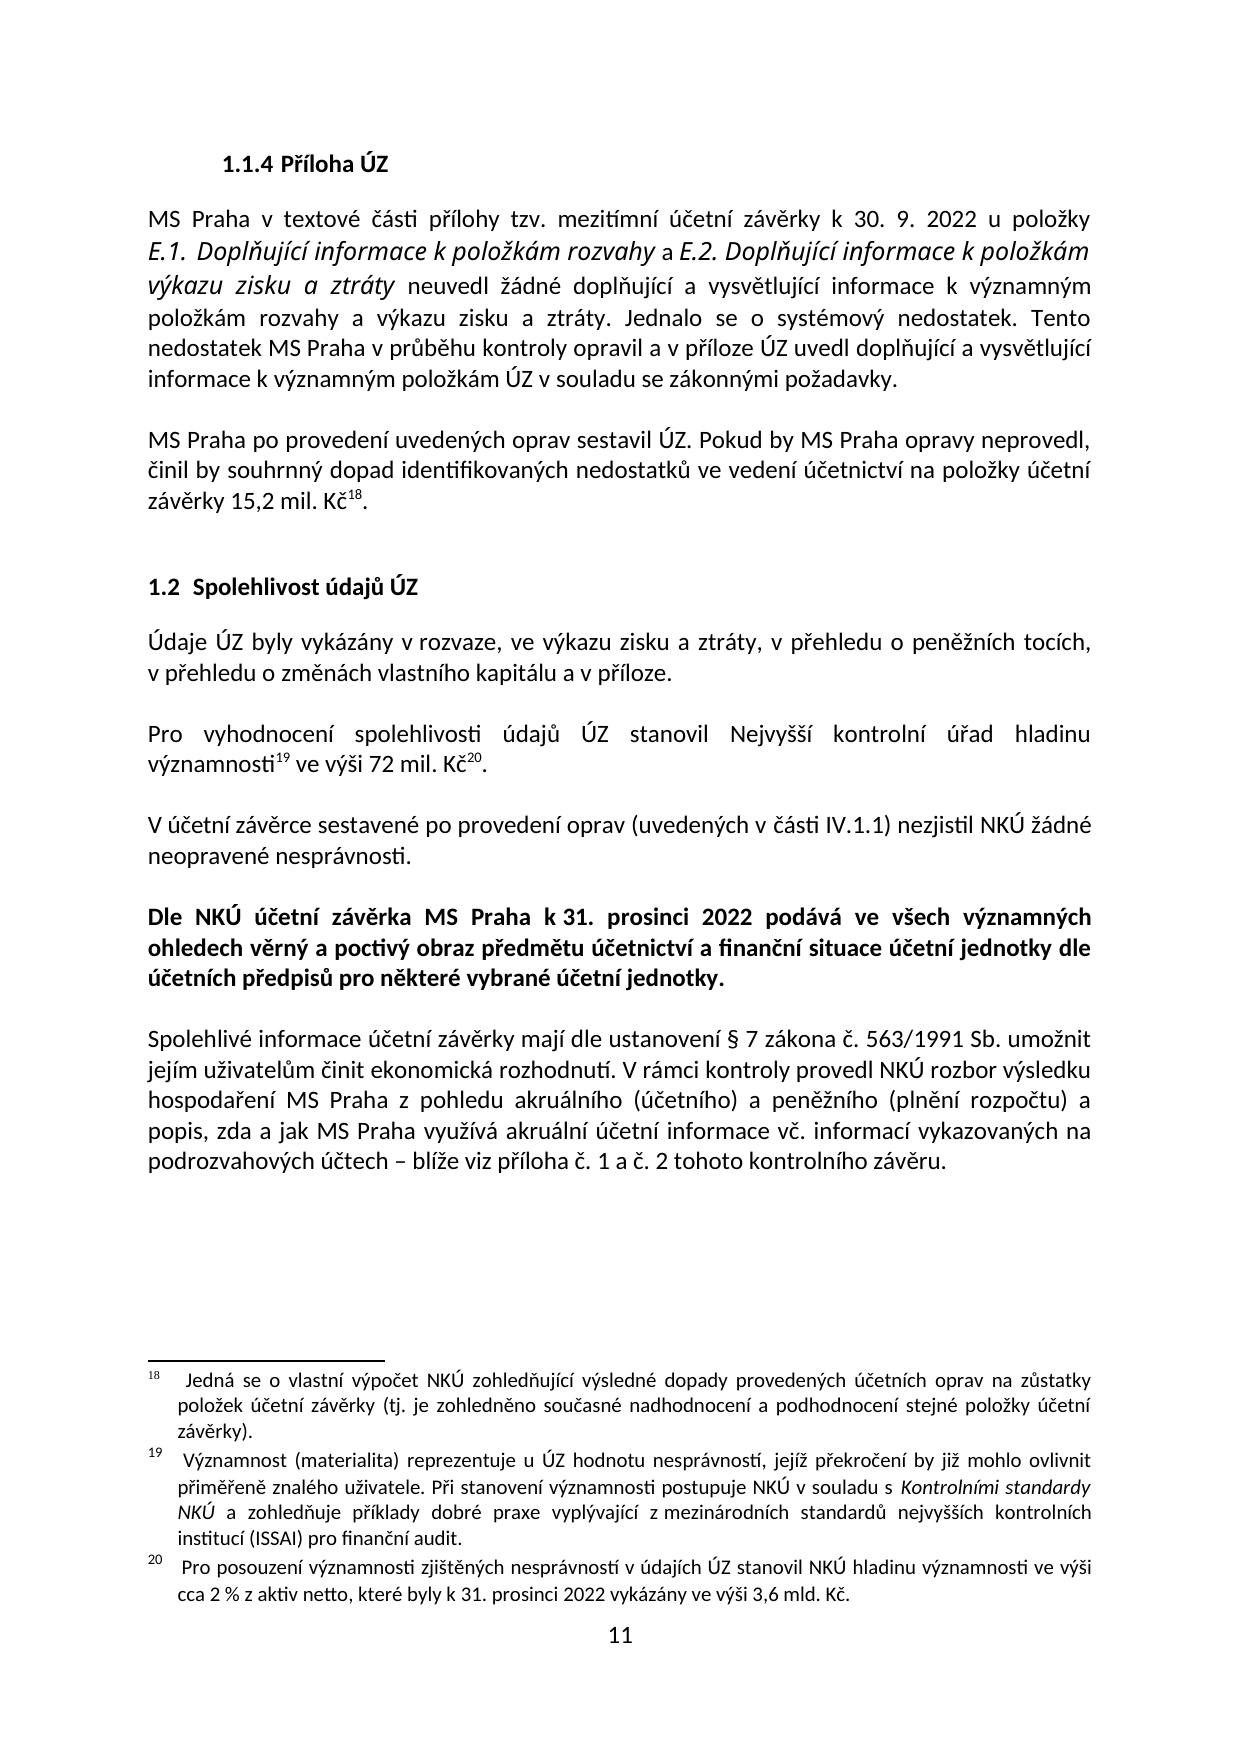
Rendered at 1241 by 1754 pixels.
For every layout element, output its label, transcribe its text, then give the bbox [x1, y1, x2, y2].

text MS Praha po provedení uvedených oprav sestavil ÚZ. Pokud by MS Praha opravy neprovedl, činil by souhrnný dopad identifikovaných nedostatků ve vedení účetnictví na položky účetní závěrky 15,2 mil. Kč. [148, 424, 1092, 516]
text Dle NKÚ účetní závěrka MS Praha k 31. prosinci 2022 podává ve všech významných ohledech věrný a poctivý obraz předmětu účetnictví a finanční situace účetní jednotky dle účetních předpisů pro některé vybrané účetní jednotky. [148, 901, 1092, 993]
list Spolehlivost údajů ÚZ [148, 571, 1092, 602]
text Údaje ÚZ byly vykázány v rozvaze, ve výkazu zisku a ztráty, v přehledu o peněžních tocích, v přehledu o změnách vlastního kapitálu a v příloze. [148, 627, 1092, 688]
text Pro vyhodnocení spolehlivosti údajů ÚZ stanovil Nejvyšší kontrolní úřad hladinu významnosti ve výši 72 mil. Kč. [148, 718, 1092, 779]
text Spolehlivé informace účetní závěrky mají dle ustanovení § 7 zákona č. 563/1991 Sb. umožnit jejím uživatelům činit ekonomická rozhodnutí. V rámci kontroly provedl NKÚ rozbor výsledku hospodaření MS Praha z pohledu akruálního (účetního) a peněžního (plnění rozpočtu) a popis, zda a jak MS Praha využívá akruální účetní informace vč. informací vykazovaných na podrozvahových účtech – blíže viz příloha č. 1 a č. 2 tohoto kontrolního závěru. [148, 1023, 1092, 1176]
list MS Praha v textové části přílohy tzv. mezitímní účetní závěrky k 30. 9. 2022 u položky E.1. Doplňující informace k položkám rozvahy a E.2. Doplňující informace k položkám výkazu zisku a ztráty neuvedl žádné doplňující a vysvětlující informace k významným položkám rozvahy a výkazu zisku a ztráty. Jednalo se o systémový nedostatek. Tento nedostatek MS Praha v průběhu kontroly opravil a v příloze ÚZ uvedl doplňující a vysvětlující informace k významným položkám ÚZ v souladu se zákonnými požadavky. [148, 203, 1092, 393]
text V účetní závěrce sestavené po provedení oprav (uvedených v části IV.1.1) nezjistil NKÚ žádné neopravené nesprávnosti. [148, 810, 1092, 871]
list 1.1.4 Příloha ÚZ [222, 148, 1092, 178]
